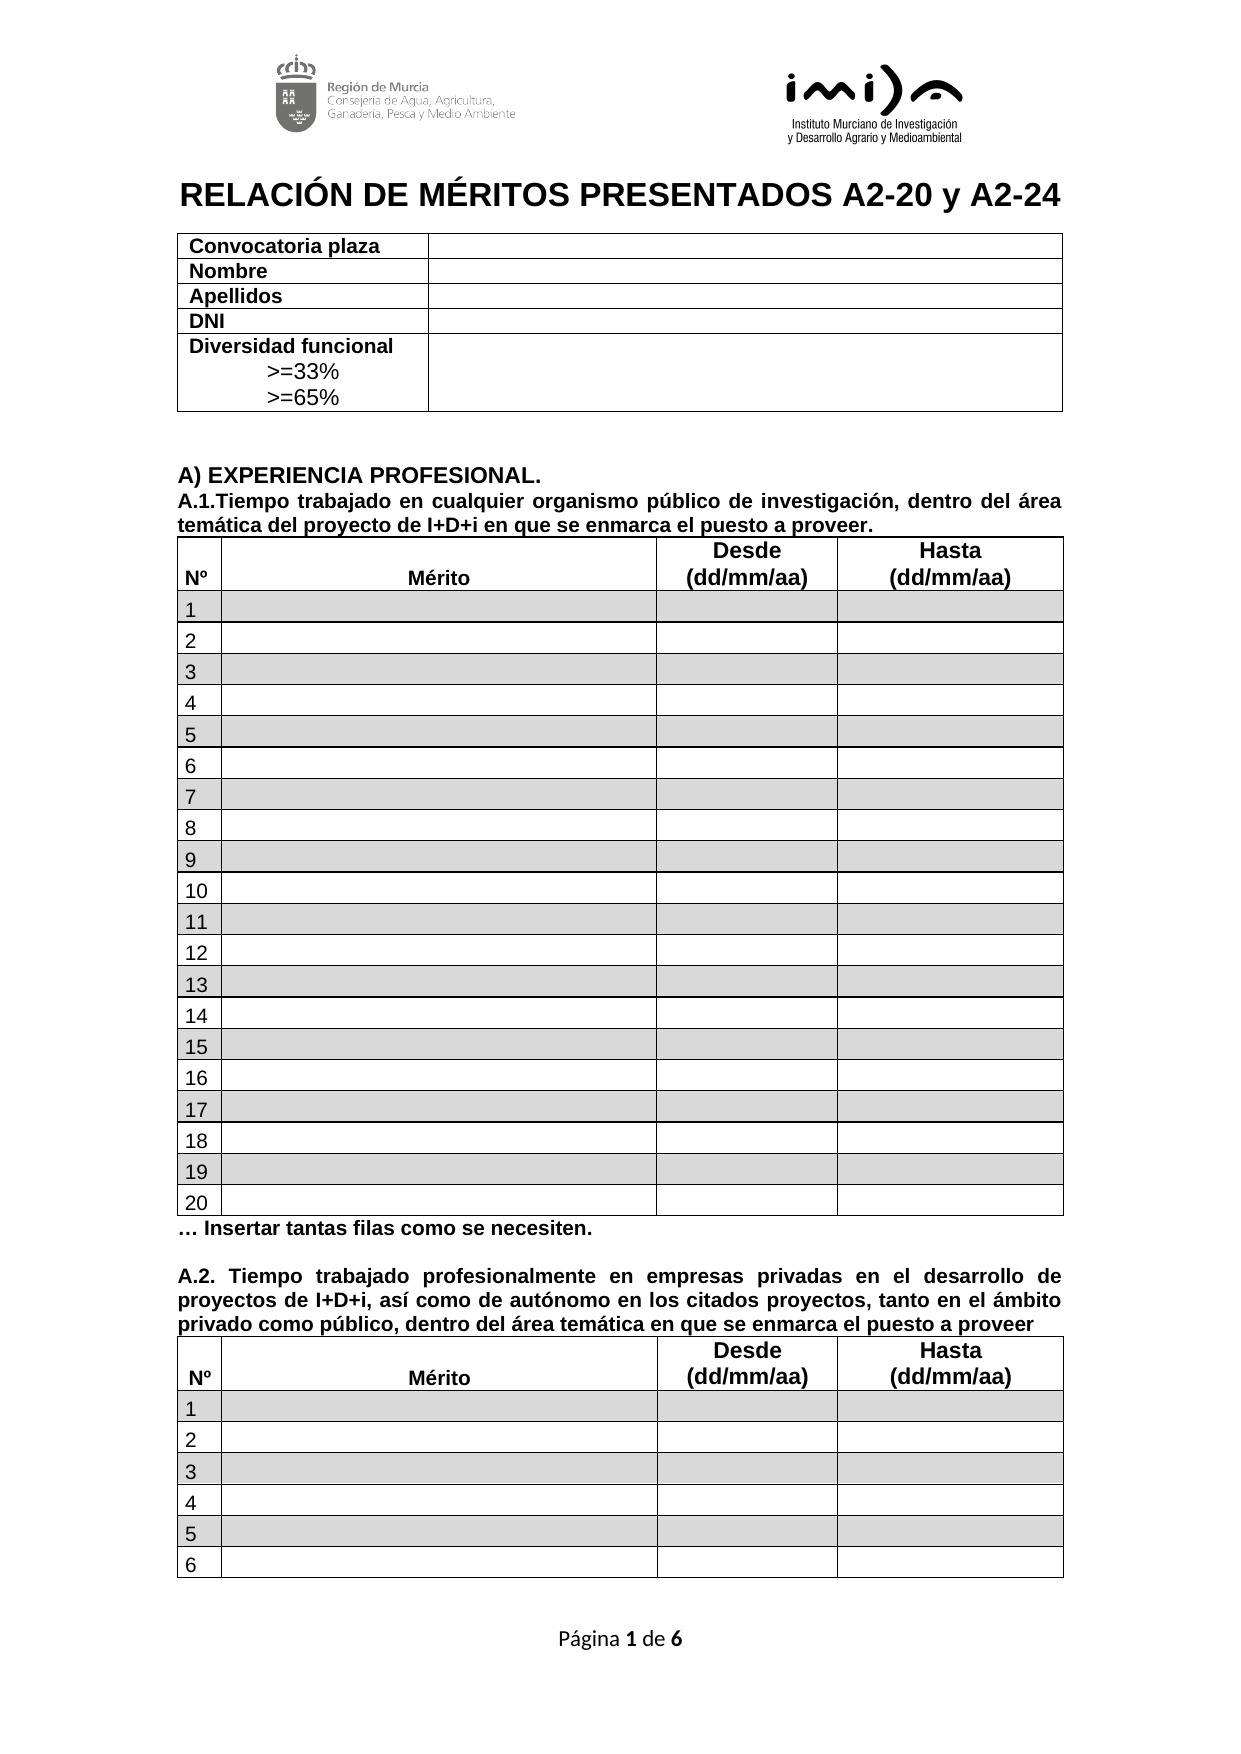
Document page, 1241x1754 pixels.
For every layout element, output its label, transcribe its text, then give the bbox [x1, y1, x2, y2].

table_cell [222, 779, 656, 809]
table_cell Nombre [178, 259, 428, 283]
table_cell [657, 685, 837, 715]
table_header Desde (dd/mm/aa) [658, 1337, 837, 1390]
table_cell [222, 841, 656, 871]
table_cell [838, 998, 1063, 1028]
table_cell [658, 1422, 837, 1452]
table_cell [658, 1453, 837, 1483]
table_cell [222, 716, 656, 746]
table_cell [657, 623, 837, 653]
table_cell [222, 966, 656, 996]
table_cell [658, 1547, 837, 1577]
table_cell 19 [178, 1154, 221, 1184]
table_cell [222, 1091, 656, 1121]
table_cell [838, 716, 1063, 746]
table_cell [657, 1060, 837, 1090]
table_cell [222, 591, 656, 621]
text … Insertar tantas filas como se necesiten. [177, 1216, 1063, 1240]
table_cell [657, 935, 837, 965]
table_cell [838, 779, 1063, 809]
table_cell 13 [178, 966, 221, 996]
text A.2. Tiempo trabajado profesionalmente en empresas privadas en el desarrollo de proyectos de I+D+i, así como de autónomo en los citados proyectos, tanto en el ámbito privado como público, dentro del área temática en que se enmarca el puesto a proveer [177, 1264, 1063, 1336]
table_cell [838, 1091, 1063, 1121]
table_cell Apellidos [178, 284, 428, 308]
text A.1.Tiempo trabajado en cualquier organismo público de investigación, dentro del área temática del proyecto de I+D+i en que se enmarca el puesto a proveer. [177, 488, 1063, 536]
table_cell [838, 1060, 1063, 1090]
table_cell [657, 748, 837, 778]
table_cell [222, 998, 656, 1028]
table_cell [838, 1185, 1063, 1215]
picture [780, 62, 969, 147]
table_cell [838, 935, 1063, 965]
table_cell 17 [178, 1091, 221, 1121]
table_cell [429, 334, 1062, 411]
table_cell [838, 1391, 1063, 1421]
table_cell 16 [178, 1060, 221, 1090]
table_cell [657, 966, 837, 996]
table_cell [657, 1154, 837, 1184]
table_cell [222, 748, 656, 778]
table_cell DNI [178, 309, 428, 333]
table_header Desde (dd/mm/aa) [657, 538, 837, 590]
table_cell [838, 1029, 1063, 1059]
table_cell [838, 873, 1063, 903]
table_cell [222, 873, 656, 903]
table_header [429, 234, 1062, 258]
table_cell [838, 1453, 1063, 1483]
table_cell 12 [178, 935, 221, 965]
table_header Mérito [222, 1337, 657, 1390]
table_cell Diversidad funcional >=33% >=65% [178, 334, 428, 411]
table_cell [657, 779, 837, 809]
table_cell [429, 309, 1062, 333]
table_cell [222, 1516, 657, 1546]
table_cell [838, 1123, 1063, 1153]
table_cell [222, 1060, 656, 1090]
table_cell 4 [178, 1485, 221, 1515]
table_cell [658, 1516, 837, 1546]
table_cell [657, 1185, 837, 1215]
table_cell [222, 904, 656, 934]
table_cell [838, 1422, 1063, 1452]
table_cell 9 [178, 841, 221, 871]
text RELACIÓN DE MÉRITOS PRESENTADOS A2-20 y A2-24 [177, 175, 1063, 213]
table_cell 18 [178, 1123, 221, 1153]
table_cell [838, 810, 1063, 840]
table_cell [838, 1516, 1063, 1546]
table_cell [222, 1485, 657, 1515]
table_cell [222, 1154, 656, 1184]
table_cell [657, 998, 837, 1028]
table_cell [658, 1391, 837, 1421]
table_cell [429, 259, 1062, 283]
table_cell [222, 623, 656, 653]
table_cell 1 [178, 1391, 221, 1421]
table_cell 20 [178, 1185, 221, 1215]
table_cell [658, 1485, 837, 1515]
table_cell 5 [178, 1516, 221, 1546]
table_cell 11 [178, 904, 221, 934]
table_cell [838, 591, 1063, 621]
table_cell [222, 1185, 656, 1215]
table_cell 1 [178, 591, 221, 621]
table_cell 8 [178, 810, 221, 840]
table_cell [838, 1154, 1063, 1184]
table_cell [838, 966, 1063, 996]
table_cell [222, 1547, 657, 1577]
table_cell [657, 716, 837, 746]
table_header Nº [178, 1337, 221, 1390]
table_cell [657, 873, 837, 903]
table_cell 3 [178, 1453, 221, 1483]
table_cell [657, 1123, 837, 1153]
table_header Hasta (dd/mm/aa) [838, 1337, 1063, 1390]
table_cell [838, 623, 1063, 653]
table_cell [222, 685, 656, 715]
table_cell 3 [178, 654, 221, 684]
table_cell 6 [178, 748, 221, 778]
table_cell [222, 1453, 657, 1483]
table_cell [657, 1091, 837, 1121]
table_header Mérito [222, 538, 656, 590]
table_cell [222, 1422, 657, 1452]
table_cell 4 [178, 685, 221, 715]
table_cell [222, 1029, 656, 1059]
table_cell [222, 654, 656, 684]
table_header Hasta (dd/mm/aa) [838, 538, 1063, 590]
table_cell [657, 810, 837, 840]
table_cell 14 [178, 998, 221, 1028]
table_cell [657, 1029, 837, 1059]
table_cell [429, 284, 1062, 308]
table_cell [222, 1123, 656, 1153]
table_cell 2 [178, 623, 221, 653]
table_cell [838, 748, 1063, 778]
table_cell [657, 904, 837, 934]
table_cell [222, 935, 656, 965]
table_header Convocatoria plaza [178, 234, 428, 258]
table_cell [838, 654, 1063, 684]
table_cell [838, 904, 1063, 934]
table_cell [657, 591, 837, 621]
table_header Nº [178, 538, 221, 590]
table_cell [838, 841, 1063, 871]
table_cell [838, 1485, 1063, 1515]
table_cell [222, 810, 656, 840]
picture [272, 29, 527, 147]
table_cell 7 [178, 779, 221, 809]
table_cell 6 [178, 1547, 221, 1577]
table_cell [222, 1391, 657, 1421]
table_cell 10 [178, 873, 221, 903]
table_cell [838, 1547, 1063, 1577]
text A) EXPERIENCIA PROFESIONAL. [177, 462, 1063, 488]
table_cell [657, 654, 837, 684]
table_cell [657, 841, 837, 871]
table_cell 5 [178, 716, 221, 746]
table_cell 15 [178, 1029, 221, 1059]
table_cell 2 [178, 1422, 221, 1452]
table_cell [838, 685, 1063, 715]
